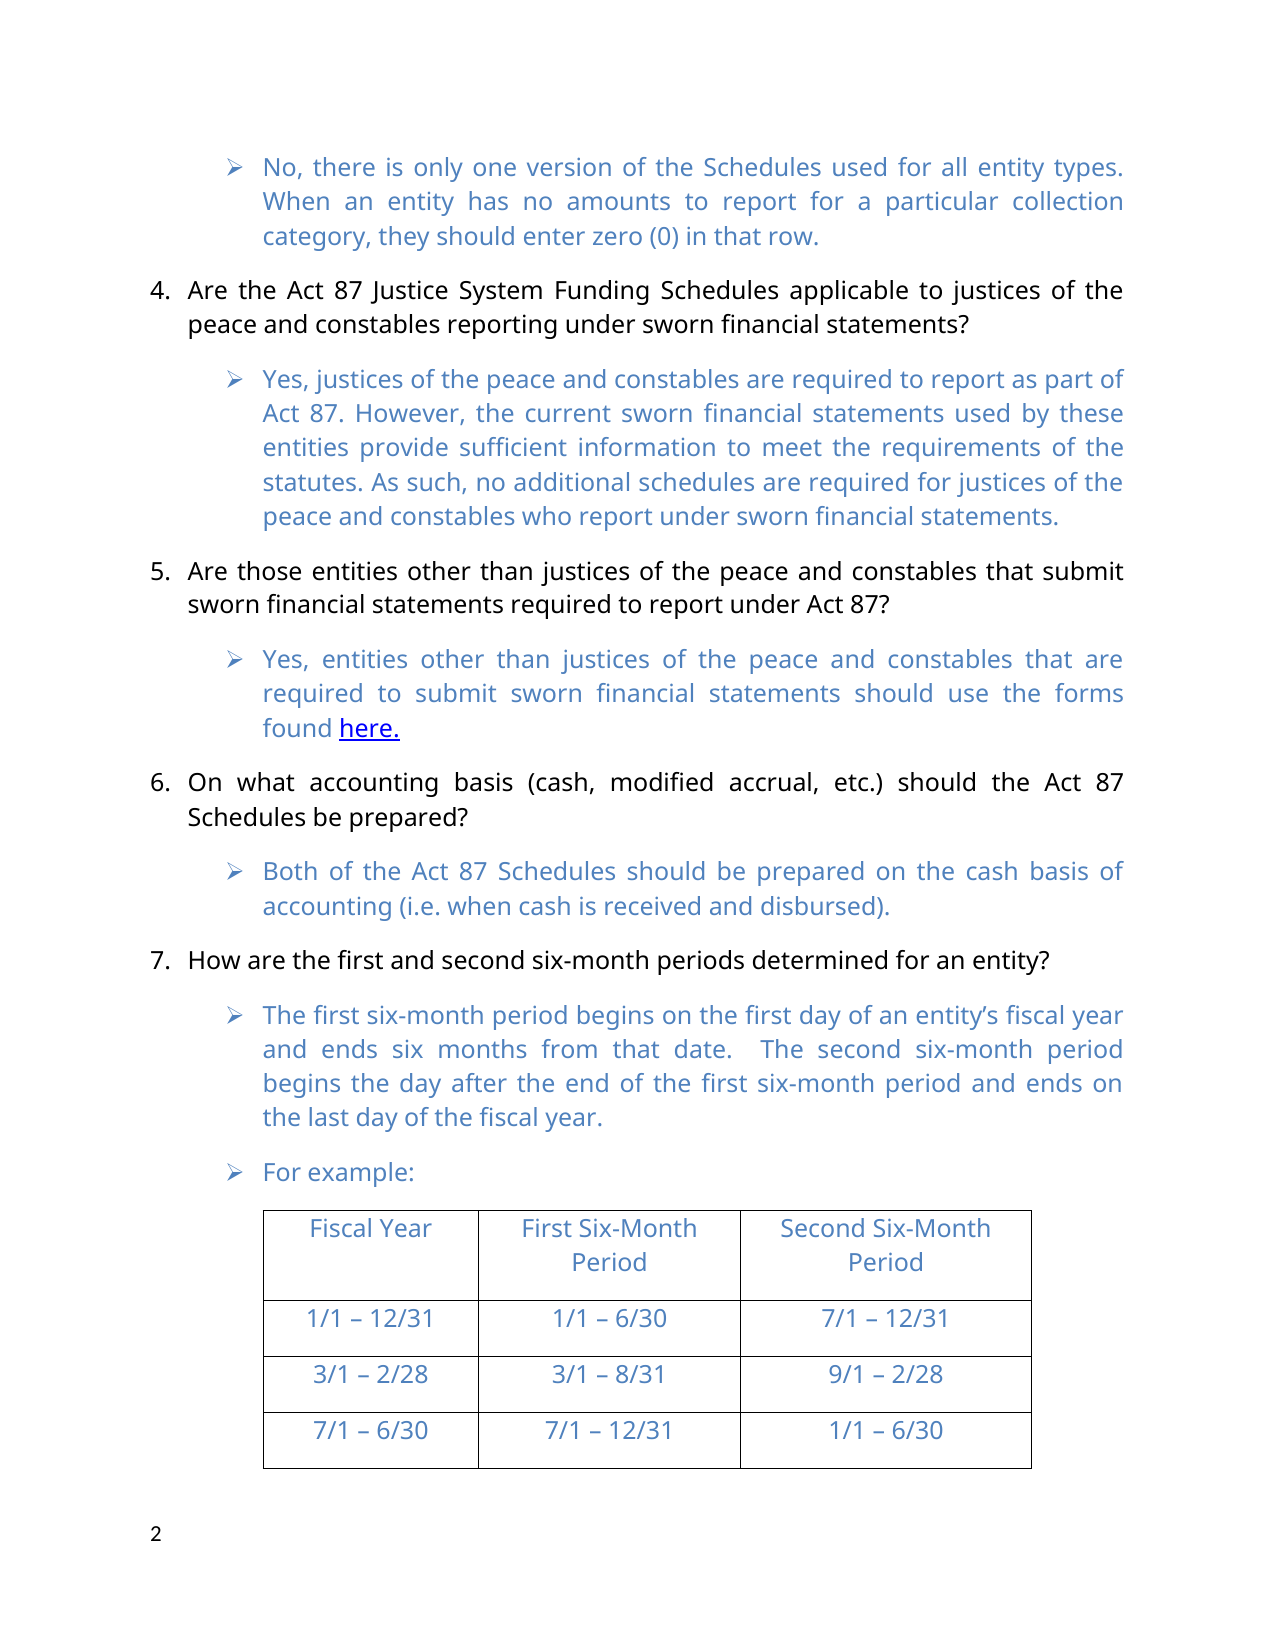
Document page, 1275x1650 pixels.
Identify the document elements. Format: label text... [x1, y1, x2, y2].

list Are those entities other than justices of the peace and constables that submit sworn financial statements required to report under Act 87? [150, 553, 1125, 621]
list For example: [225, 1155, 1125, 1189]
table_cell 7/1 – 12/31 [479, 1413, 740, 1468]
list Are the Act 87 Justice System Funding Schedules applicable to justices of the peace and constables reporting under sworn financial statements? [150, 273, 1125, 341]
table_cell 1/1 – 6/30 [479, 1301, 740, 1356]
table_cell 3/1 – 8/31 [479, 1357, 740, 1412]
list Both of the Act 87 Schedules should be prepared on the cash basis of accounting (i.e. when cash is received and disbursed). [225, 854, 1125, 922]
table_cell 9/1 – 2/28 [741, 1357, 1031, 1412]
list Yes, entities other than justices of the peace and constables that are required to submit sworn financial statements should use the forms found here. [225, 642, 1125, 744]
table_header First Six-Month Period [479, 1211, 740, 1300]
table_cell 7/1 – 12/31 [741, 1301, 1031, 1356]
table_cell 3/1 – 2/28 [264, 1357, 478, 1412]
table_cell 1/1 – 6/30 [741, 1413, 1031, 1468]
list No, there is only one version of the Schedules used for all entity types. When an entity has no amounts to report for a particular collection category, they should enter zero (0) in that row. [225, 150, 1125, 252]
list How are the first and second six-month periods determined for an entity? [150, 943, 1125, 977]
table_header Fiscal Year [264, 1211, 478, 1300]
table_cell 1/1 – 12/31 [264, 1301, 478, 1356]
list On what accounting basis (cash, modified accrual, etc.) should the Act 87 Schedules be prepared? [150, 765, 1125, 833]
list The first six-month period begins on the first day of an entity’s fiscal year and ends six months from that date. The second six-month period begins the day after the end of the first six-month period and ends on the last day of the fiscal year. [225, 998, 1125, 1134]
list Yes, justices of the peace and constables are required to report as part of Act 87. However, the current sworn financial statements used by these entities provide sufficient information to meet the requirements of the statutes. As such, no additional schedules are required for justices of the peace and constables who report under sworn financial statements. [225, 362, 1125, 532]
table_cell 7/1 – 6/30 [264, 1413, 478, 1468]
table_header Second Six-Month Period [741, 1211, 1031, 1300]
